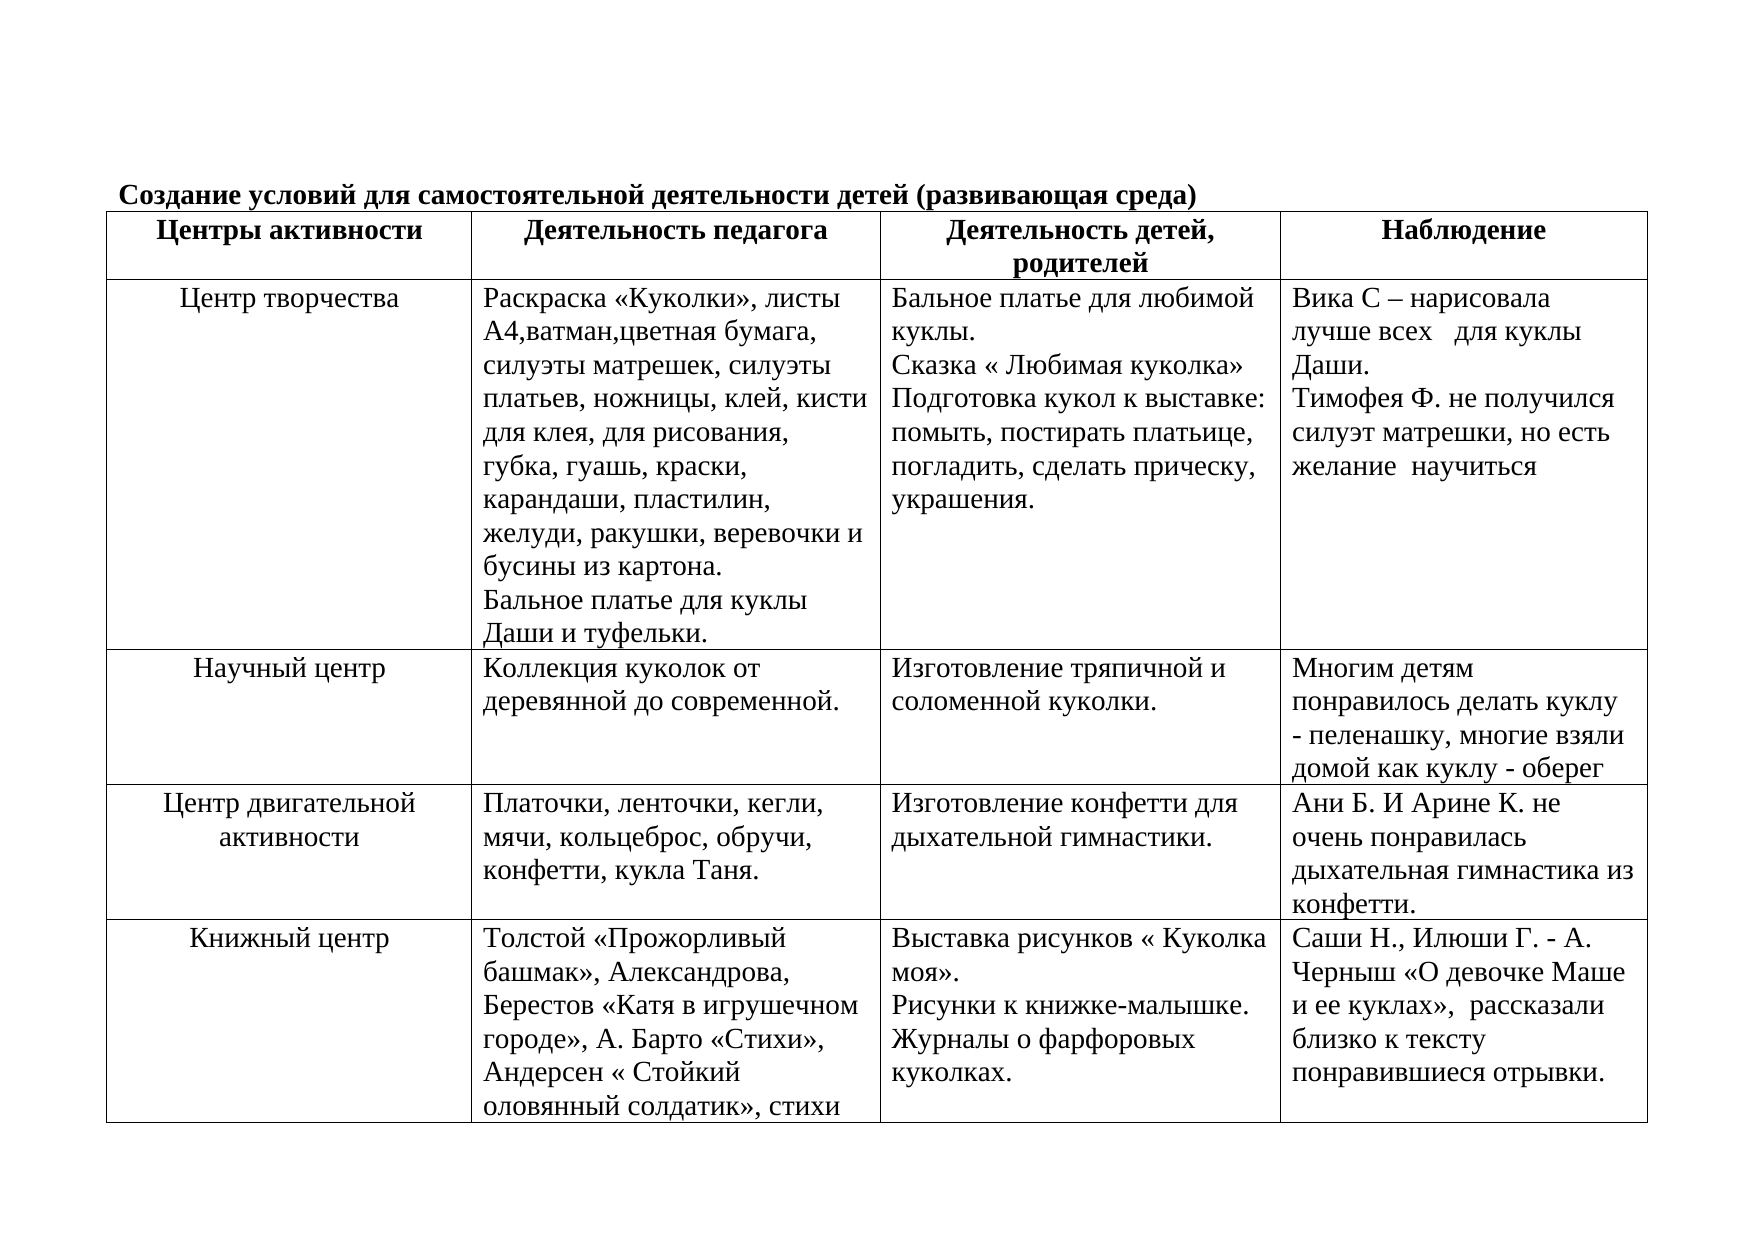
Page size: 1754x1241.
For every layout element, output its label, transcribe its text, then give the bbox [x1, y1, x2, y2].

table_cell Центр творчества [107, 280, 471, 649]
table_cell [472, 920, 880, 1122]
table_header Деятельность педагога [472, 212, 880, 279]
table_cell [881, 920, 1280, 1122]
table_cell Изготовление тряпичной и соломенной куколки. [881, 650, 1280, 784]
table_cell Книжный центр [107, 920, 471, 1122]
table_cell Центр двигательной активности [107, 785, 471, 919]
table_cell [1281, 920, 1647, 1122]
table_cell Раскраска «Куколки», листы А4,ватман,цветная бумага, силуэты матрешек, силуэты платьев, ножницы, клей, кисти для клея, для рисования, губка, гуашь, краски, карандаши, пластилин, желуди, ракушки, веревочки и бусины из картона. Бальное платье для куклы Даши и туфельки. [472, 280, 880, 649]
table_cell Бальное платье для любимой куклы. Сказка « Любимая куколка» Подготовка кукол к выставке: помыть, постирать платьице, погладить, сделать прическу, украшения. [881, 280, 1280, 649]
text Создание условий для самостоятельной деятельности детей (развивающая среда) [118, 177, 1636, 211]
table_cell Многим детям понравилось делать куклу - пеленашку, многие взяли домой как куклу - оберег [1281, 650, 1647, 784]
table_header Центры активности [107, 212, 471, 279]
table_cell Изготовление конфетти для дыхательной гимнастики. [881, 785, 1280, 919]
table_header Наблюдение [1281, 212, 1647, 279]
table_cell Коллекция куколок от деревянной до современной. [472, 650, 880, 784]
table_cell Научный центр [107, 650, 471, 784]
table_cell Платочки, ленточки, кегли, мячи, кольцеброс, обручи, конфетти, кукла Таня. [472, 785, 880, 919]
table_header Деятельность детей, родителей [881, 212, 1280, 279]
table_cell Вика С – нарисовала лучше всех для куклы Даши. Тимофея Ф. не получился силуэт матрешки, но есть желание научиться [1281, 280, 1647, 649]
table_cell Ани Б. И Арине К. не очень понравилась дыхательная гимнастика из конфетти. [1281, 785, 1647, 919]
